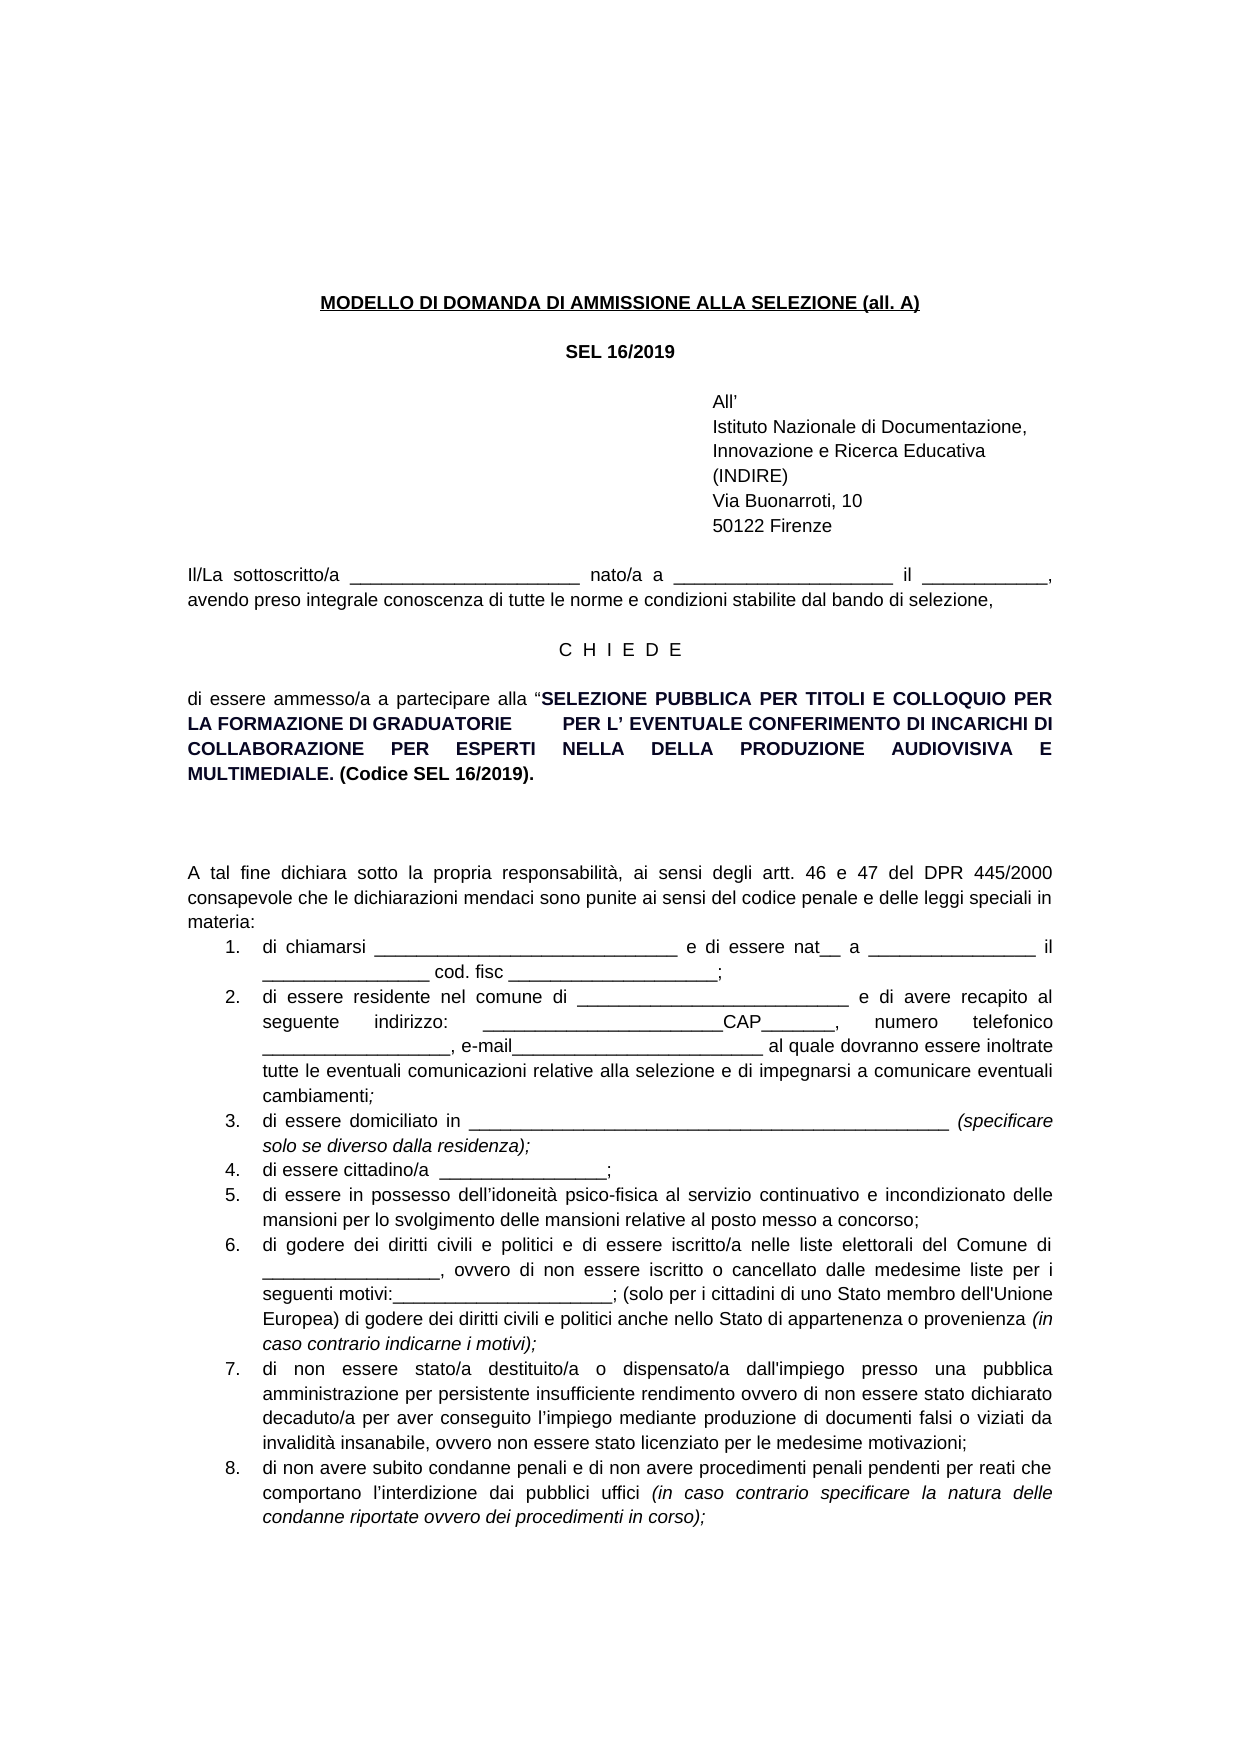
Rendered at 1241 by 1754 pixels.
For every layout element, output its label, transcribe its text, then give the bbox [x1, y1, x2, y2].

text C H I E D E [187, 639, 1053, 660]
text Istituto Nazionale di Documentazione, Innovazione e Ricerca Educativa (INDIRE) [712, 416, 1053, 487]
list di essere cittadino/a ________________; [225, 1159, 1053, 1181]
text MODELLO DI DOMANDA DI AMMISSIONE ALLA SELEZIONE (all. A) [187, 292, 1053, 313]
list di essere residente nel comune di __________________________ e di avere recapito al seguente indirizzo: _______________________CAP_______, numero telefonico __________________, e-mail________________________ al quale dovranno essere inoltrate tutte le eventuali comunicazioni relative alla selezione e di impegnarsi a comunicare eventuali cambiamenti; [225, 986, 1053, 1106]
text All’ [712, 391, 1053, 412]
text Via Buonarroti, 10 [637, 490, 1053, 511]
text SEL 16/2019 [187, 341, 1053, 363]
list di non essere stato/a destituito/a o dispensato/a dall'impiego presso una pubblica amministrazione per persistente insufficiente rendimento ovvero di non essere stato dichiarato decaduto/a per aver conseguito l’impiego mediante produzione di documenti falsi o viziati da invalidità insanabile, ovvero non essere stato licenziato per le medesime motivazioni; [225, 1358, 1053, 1453]
list A tal fine dichiara sotto la propria responsabilità, ai sensi degli artt. 46 e 47 del DPR 445/2000 consapevole che le dichiarazioni mendaci sono punite ai sensi del codice penale e delle leggi speciali in materia: [187, 862, 1053, 933]
list di godere dei diritti civili e politici e di essere iscritto/a nelle liste elettorali del Comune di _________________, ovvero di non essere iscritto o cancellato dalle medesime liste per i seguenti motivi:_____________________; (solo per i cittadini di uno Stato membro dell'Unione Europea) di godere dei diritti civili e politici anche nello Stato di appartenenza o provenienza (in caso contrario indicarne i motivi); [225, 1234, 1053, 1354]
list di essere in possesso dell’idoneità psico-fisica al servizio continuativo e incondizionato delle mansioni per lo svolgimento delle mansioni relative al posto messo a concorso; [225, 1184, 1053, 1230]
list di essere domiciliato in ______________________________________________ (specificare solo se diverso dalla residenza); [225, 1110, 1053, 1156]
list di chiamarsi _____________________________ e di essere nat__ a ________________ il ________________ cod. fisc ____________________; [225, 936, 1053, 982]
list di non avere subito condanne penali e di non avere procedimenti penali pendenti per reati che comportano l’interdizione dai pubblici uffici (in caso contrario specificare la natura delle condanne riportate ovvero dei procedimenti in corso); [225, 1457, 1053, 1528]
text di essere ammesso/a a partecipare alla “SELEZIONE PUBBLICA PER TITOLI E COLLOQUIO PER LA FORMAZIONE DI GRADUATORIE PER L’ EVENTUALE CONFERIMENTO DI INCARICHI DI COLLABORAZIONE PER ESPERTI NELLA DELLA PRODUZIONE AUDIOVISIVA E MULTIMEDIALE. (Codice SEL 16/2019). [187, 688, 1053, 784]
text 50122 Firenze [637, 515, 1053, 536]
text Il/La sottoscritto/a ______________________ nato/a a _____________________ il ____________, avendo preso integrale conoscenza di tutte le norme e condizioni stabilite dal bando di selezione, [187, 564, 1053, 611]
